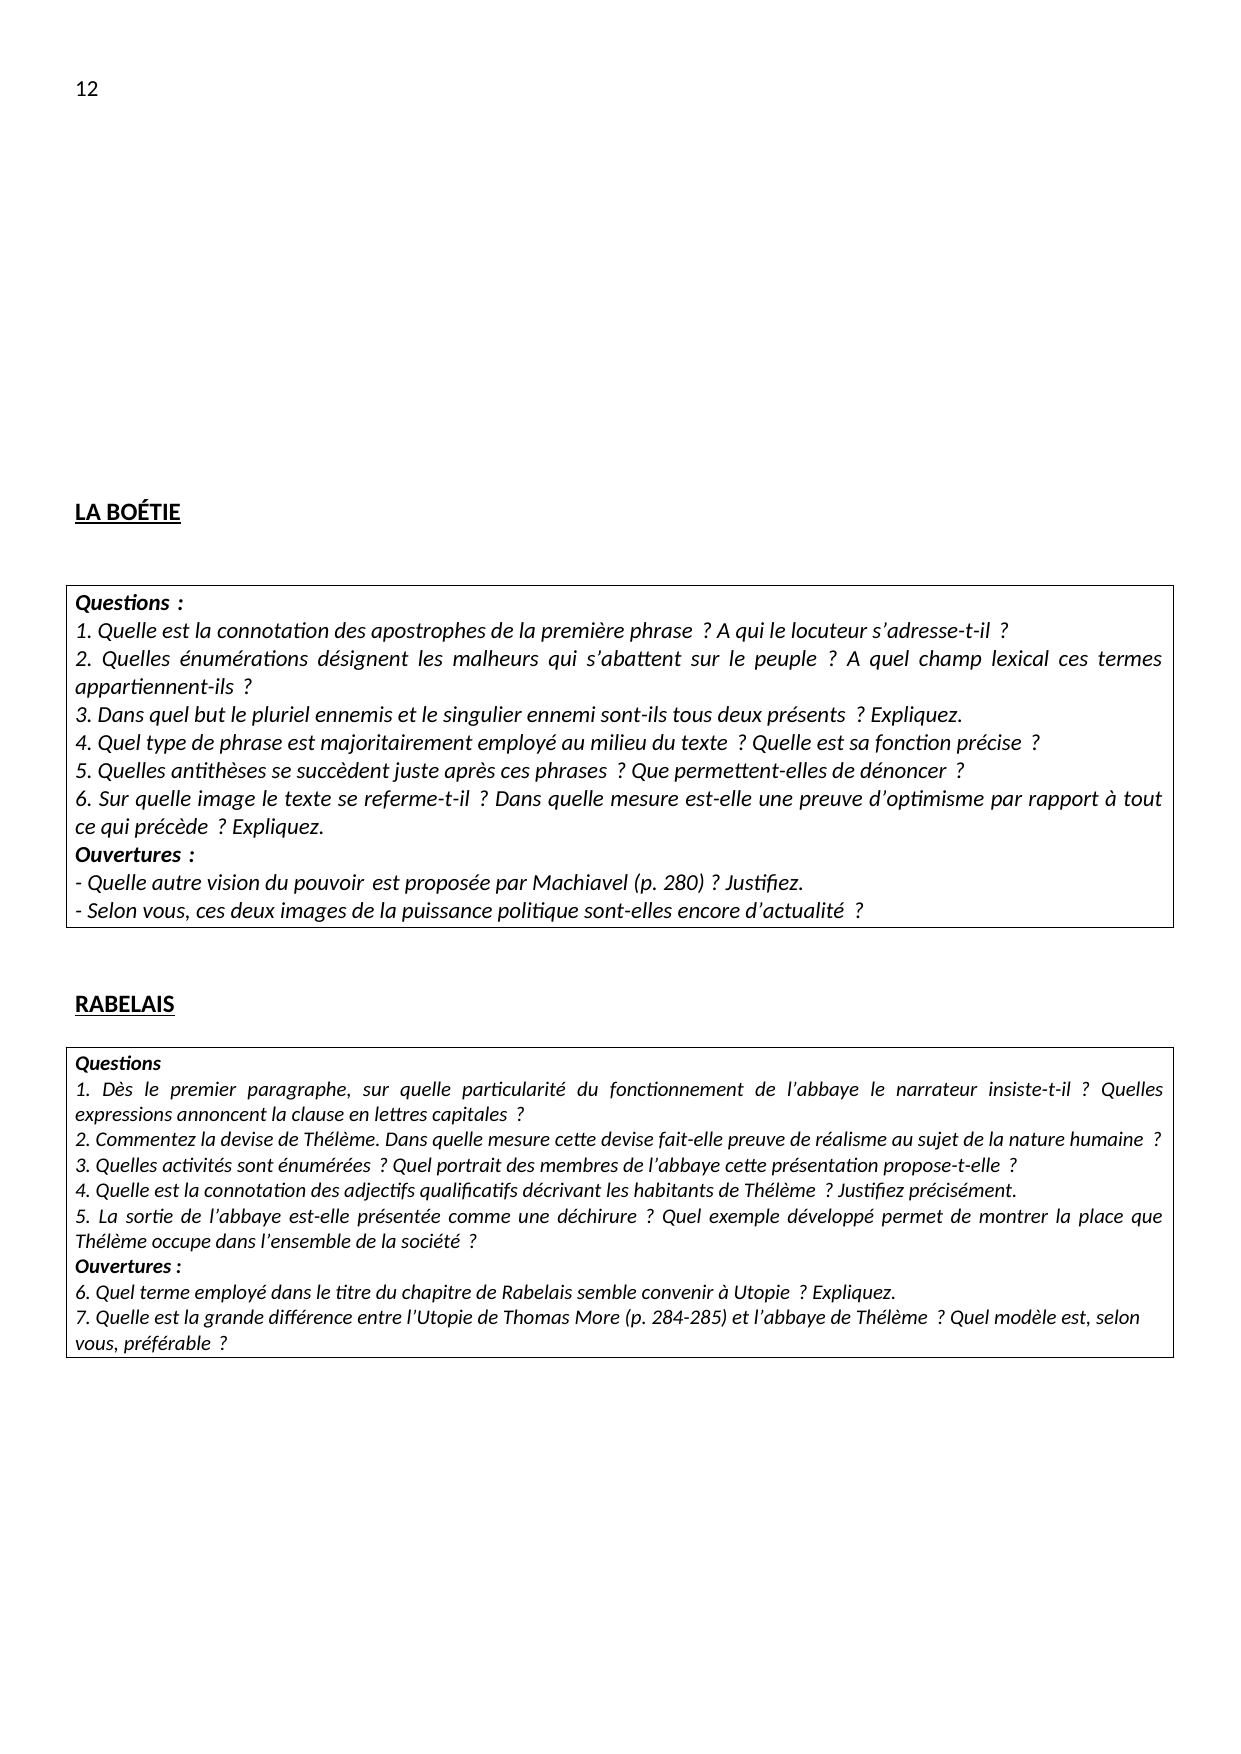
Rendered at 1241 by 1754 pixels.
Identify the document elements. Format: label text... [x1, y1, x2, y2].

text Ouvertures : [75, 840, 1165, 868]
text Questions [67, 1048, 1173, 1076]
text 5. La sortie de l’abbaye est-elle présentée comme une déchirure ? Quel exemple développé permet de montrer la place que Thélème occupe dans l’ensemble de la société ? [75, 1203, 1165, 1254]
text - Quelle autre vision du pouvoir est proposée par Machiavel (p. 280) ? Justifiez. [75, 868, 1165, 893]
text 5. Quelles antithèses se succèdent juste après ces phrases ? Que permettent-elles de dénoncer ? [75, 756, 1165, 784]
text 3. Dans quel but le pluriel ennemis et le singulier ennemi sont-ils tous deux présents ? Expliquez. [75, 700, 1165, 728]
text RABELAIS [75, 989, 1165, 1019]
text 6. Sur quelle image le texte se referme-t-il ? Dans quelle mesure est-elle une preuve d’optimisme par rapport à tout ce qui précède ? Expliquez. [75, 784, 1165, 840]
text Questions : [67, 586, 1173, 616]
text LA BOÉTIE [75, 496, 1165, 527]
text 2. Commentez la devise de Thélème. Dans quelle mesure cette devise fait-elle preuve de réalisme au sujet de la nature humaine ? [75, 1127, 1165, 1152]
text - Selon vous, ces deux images de la puissance politique sont-elles encore d’actualité ? [67, 893, 1173, 927]
text 1. Dès le premier paragraphe, sur quelle particularité du fonctionnement de l’abbaye le narrateur insiste-t-il ? Quelles expressions annoncent la clause en lettres capitales ? [75, 1076, 1165, 1127]
text 1. Quelle est la connotation des apostrophes de la première phrase ? A qui le locuteur s’adresse-t-il ? [75, 616, 1165, 644]
text 4. Quel type de phrase est majoritairement employé au milieu du texte ? Quelle est sa fonction précise ? [75, 728, 1165, 756]
text 2. Quelles énumérations désignent les malheurs qui s’abattent sur le peuple ? A quel champ lexical ces termes appartiennent-ils ? [75, 644, 1165, 700]
text 7. Quelle est la grande différence entre l’Utopie de Thomas More (p. 284-285) et l’abbaye de Thélème ? Quel modèle est, selon vous, préférable ? [67, 1301, 1173, 1357]
text Ouvertures : [75, 1254, 1165, 1279]
text 4. Quelle est la connotation des adjectifs qualificatifs décrivant les habitants de Thélème ? Justifiez précisément. [75, 1177, 1165, 1203]
text 3. Quelles activités sont énumérées ? Quel portrait des membres de l’abbaye cette présentation propose-t-elle ? [75, 1152, 1165, 1177]
text 6. Quel terme employé dans le titre du chapitre de Rabelais semble convenir à Utopie ? Expliquez. [75, 1279, 1165, 1301]
